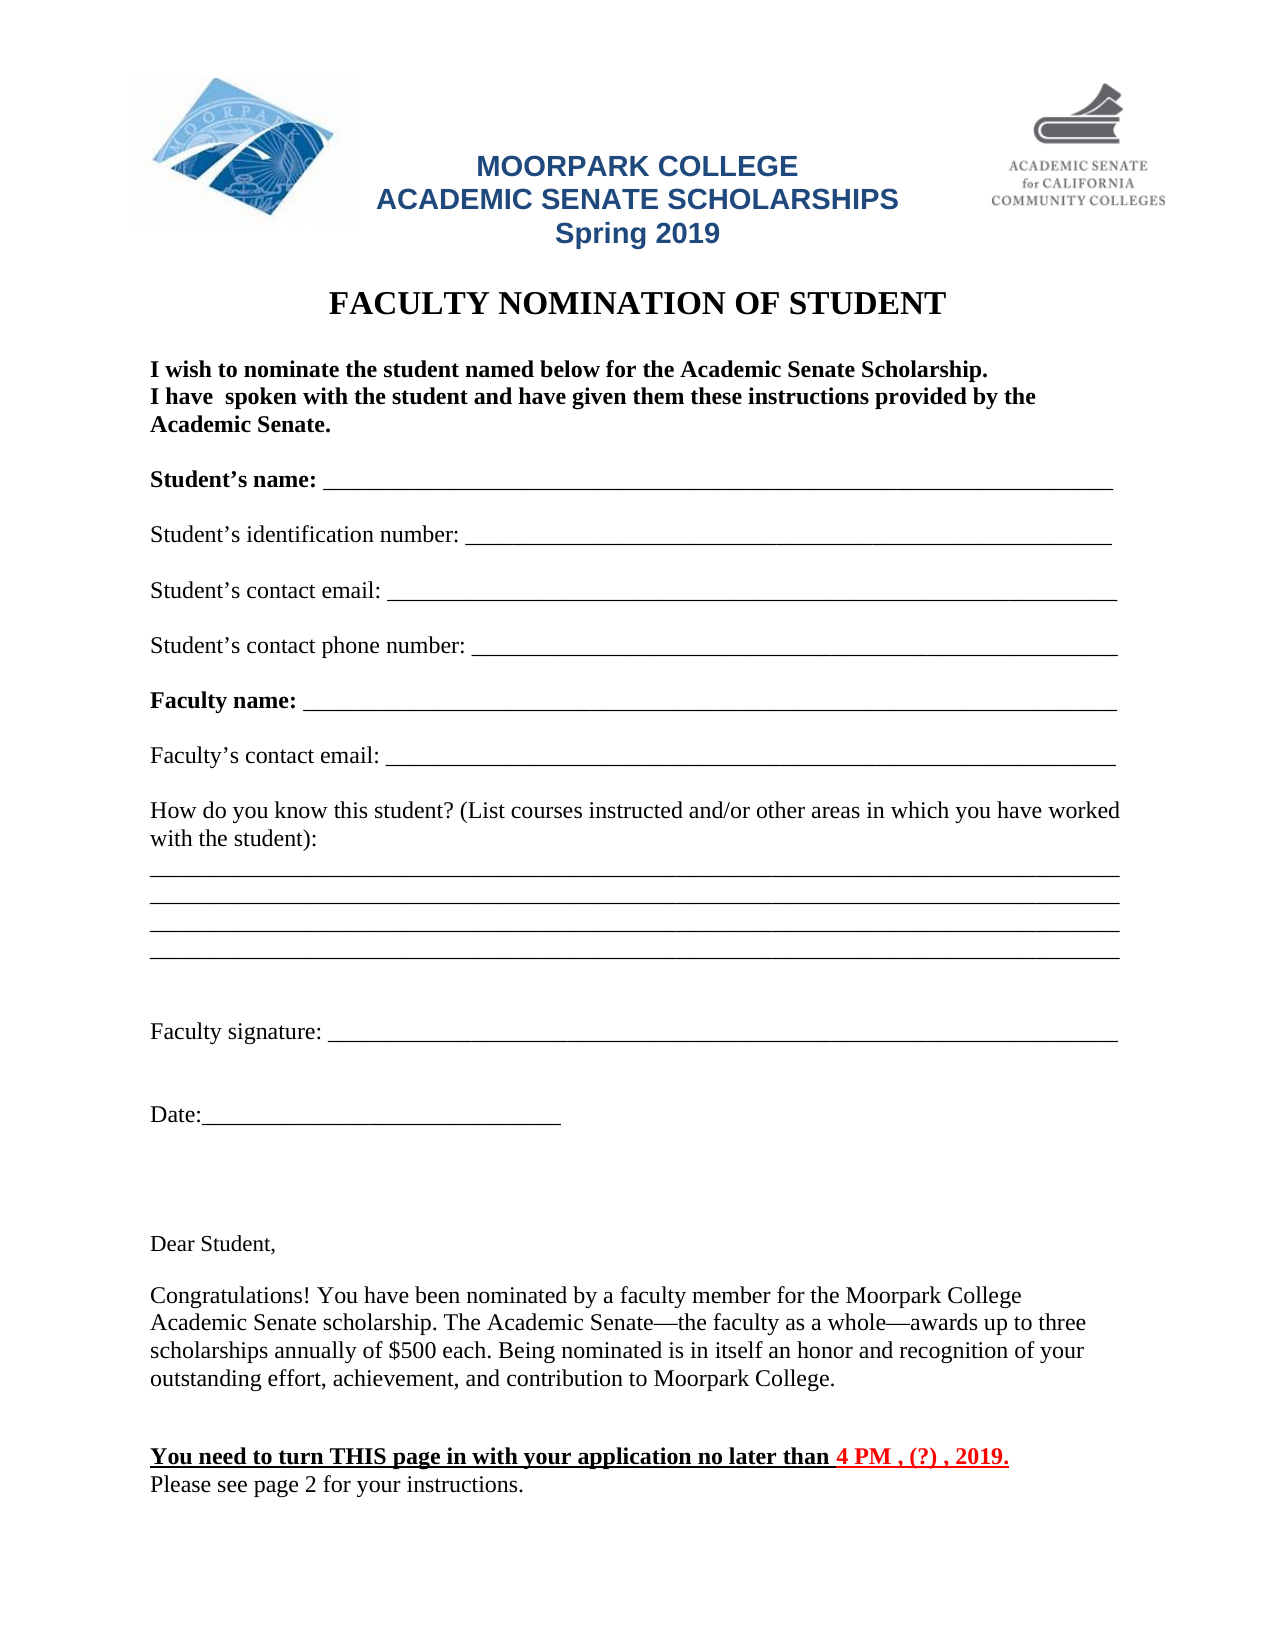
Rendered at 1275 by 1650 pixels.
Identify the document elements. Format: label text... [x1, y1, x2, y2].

text I wish to nominate the student named below for the Academic Senate Scholarship. [150, 355, 1125, 382]
text Student’s identification number: ______________________________________________________ [150, 520, 1125, 548]
text Dear Student, [150, 1230, 1125, 1256]
text Faculty signature: __________________________________________________________________ [150, 1017, 1125, 1045]
picture [961, 78, 1195, 212]
text You need to turn THIS page in with your application no later than 4 PM , (?) , 2019. [150, 1442, 1125, 1470]
text ____________________________________________________________________________________________________________________________________________________________________________________________________________________________________________________________________________________________________________________________________ [150, 852, 1125, 962]
text Please see page 2 for your instructions. [150, 1470, 1125, 1497]
text Student’s name: __________________________________________________________________ [150, 465, 1125, 493]
text ACADEMIC SENATE SCHOLARSHIPS [368, 182, 946, 216]
text Faculty name: ____________________________________________________________________ [150, 686, 1125, 714]
text Student’s contact email: _____________________________________________________________ [150, 576, 1125, 603]
text Spring 2019 [150, 216, 946, 249]
text How do you know this student? (List courses instructed and/or other areas in which you have worked with the student): [150, 796, 1125, 852]
text FACULTY NOMINATION OF STUDENT [150, 283, 1125, 321]
text I have spoken with the student and have given them these instructions provided by the Academic Senate. [150, 382, 1125, 438]
text MOORPARK COLLEGE [368, 149, 946, 182]
text Congratulations! You have been nominated by a faculty member for the Moorpark College Academic Senate scholarship. The Academic Senate—the faculty as a whole—awards up to three scholarships annually of $500 each. Being nominated is in itself an honor and recognition of your outstanding effort, achievement, and contribution to Moorpark College. [150, 1281, 1125, 1391]
text Date:______________________________ [150, 1100, 1125, 1128]
text Student’s contact phone number: ______________________________________________________ [150, 631, 1125, 658]
picture [128, 78, 360, 225]
text Faculty’s contact email: _____________________________________________________________ [150, 741, 1125, 769]
